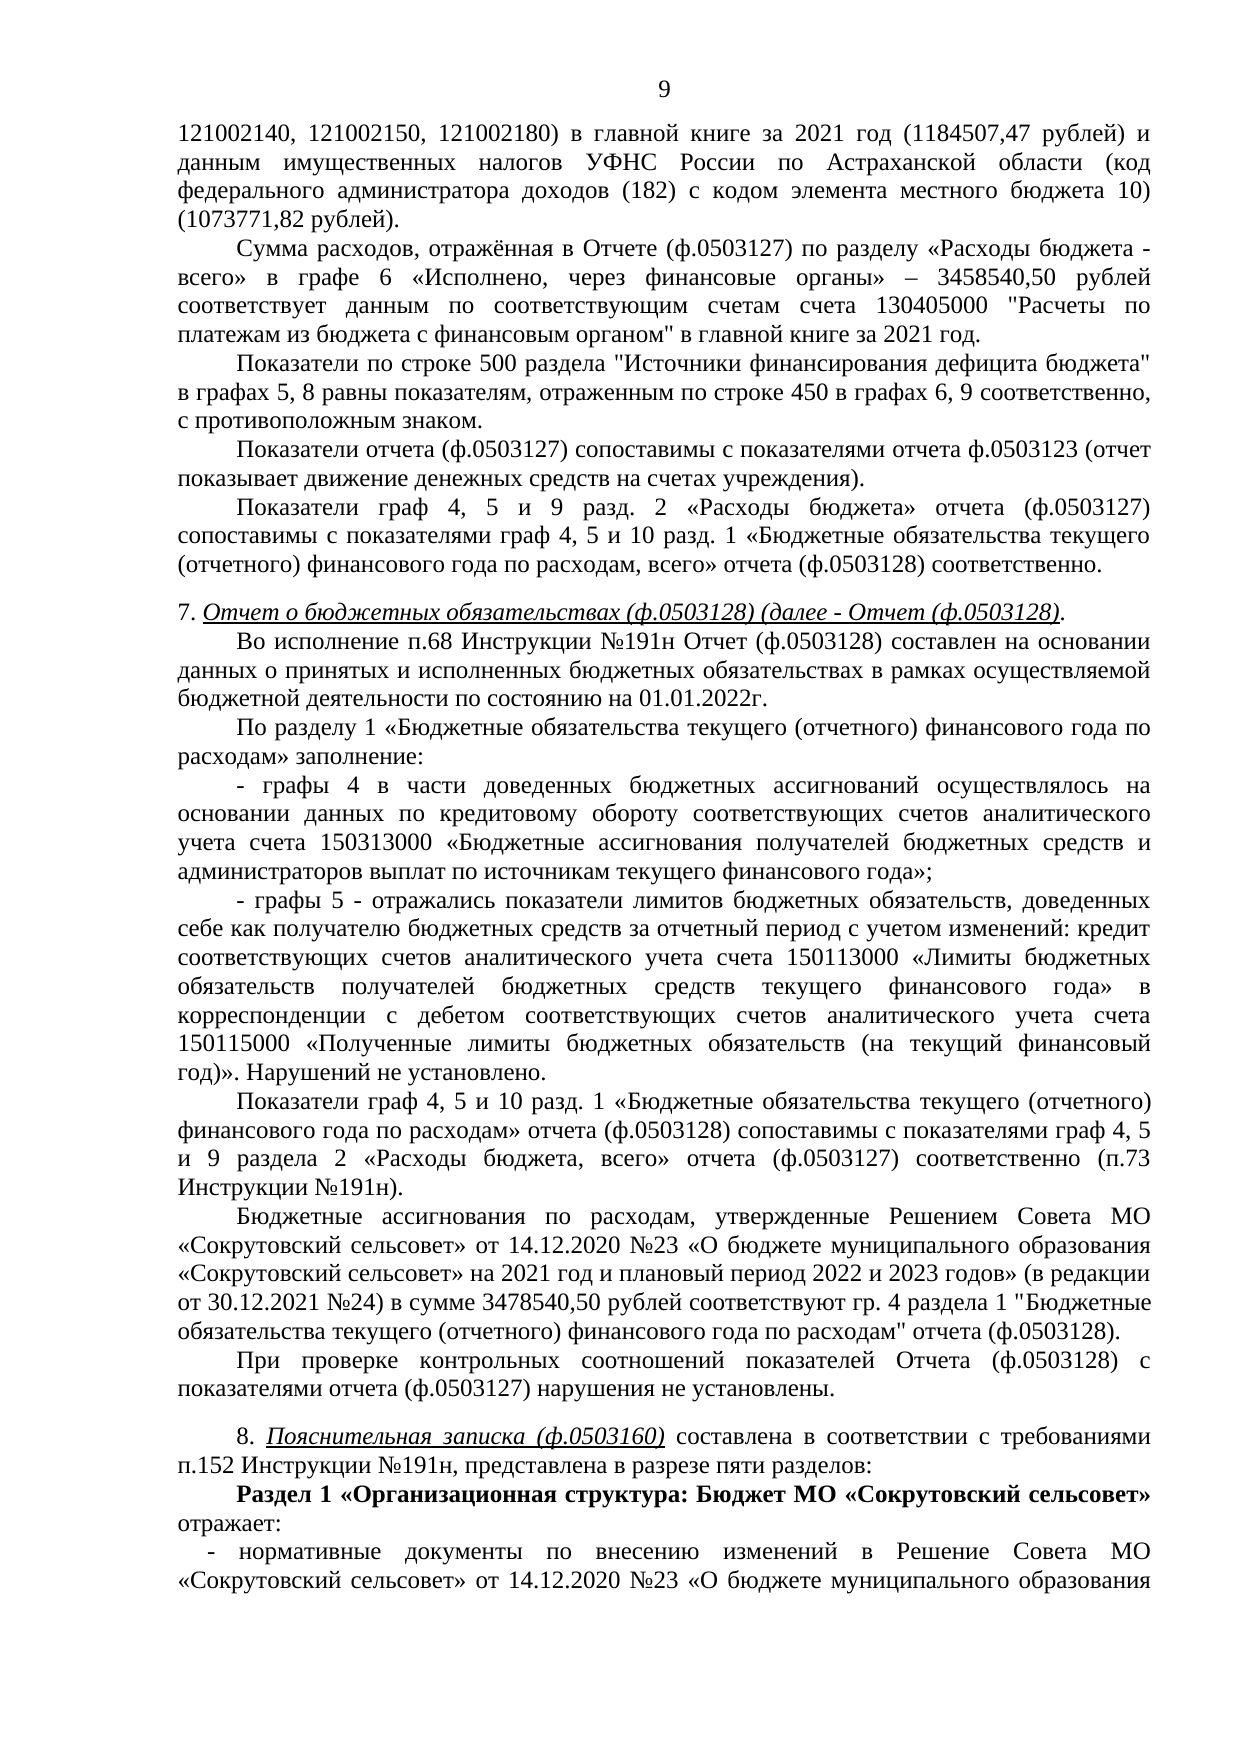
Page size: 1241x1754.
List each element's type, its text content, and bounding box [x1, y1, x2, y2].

text Показатели по строке 500 раздела "Источники финансирования дефицита бюджета" в графах 5, 8 равны показателям, отраженным по строке 450 в графах 6, 9 соответственно, с противоположным знаком. [177, 348, 1152, 434]
text - графы 5 - отражались показатели лимитов бюджетных обязательств, доведенных себе как получателю бюджетных средств за отчетный период с учетом изменений: кредит соответствующих счетов аналитического учета счета 150113000 «Лимиты бюджетных обязательств получателей бюджетных средств текущего финансового года» в корреспонденции с дебетом соответствующих счетов аналитического учета счета 150115000 «Полученные лимиты бюджетных обязательств (на текущий финансовый год)». Нарушений не установлено. [177, 885, 1152, 1086]
text 8. Пояснительная записка (ф.0503160) составлена в соответствии с требованиями п.152 Инструкции №191н, представлена в разрезе пяти разделов: [177, 1421, 1152, 1479]
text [177, 118, 1152, 233]
text При проверке контрольных соотношений показателей Отчета (ф.0503128) с показателями отчета (ф.0503127) нарушения не установлены. [177, 1345, 1152, 1402]
text Бюджетные ассигнования по расходам, утвержденные Решением Совета МО «Сокрутовский сельсовет» от 14.12.2020 №23 «О бюджете муниципального образования «Сокрутовский сельсовет» на 2021 год и плановый период 2022 и 2023 годов» (в редакции от 30.12.2021 №24) в сумме 3478540,50 рублей соответствуют гр. 4 раздела 1 "Бюджетные обязательства текущего (отчетного) финансового года по расходам" отчета (ф.0503128). [177, 1201, 1152, 1345]
text - графы 4 в части доведенных бюджетных ассигнований осуществлялось на основании данных по кредитовому обороту соответствующих счетов аналитического учета счета 150313000 «Бюджетные ассигнования получателей бюджетных средств и администраторов выплат по источникам текущего финансового года»; [177, 770, 1152, 885]
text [177, 1536, 1152, 1594]
text Сумма расходов, отражённая в Отчете (ф.0503127) по разделу «Расходы бюджета - всего» в графе 6 «Исполнено, через финансовые органы» – 3458540,50 рублей соответствует данным по соответствующим счетам счета 130405000 "Расчеты по платежам из бюджета с финансовым органом" в главной книге за 2021 год. [177, 233, 1152, 348]
text По разделу 1 «Бюджетные обязательства текущего (отчетного) финансового года по расходам» заполнение: [177, 712, 1152, 770]
text Показатели граф 4, 5 и 10 разд. 1 «Бюджетные обязательства текущего (отчетного) финансового года по расходам» отчета (ф.0503128) сопоставимы с показателями граф 4, 5 и 9 раздела 2 «Расходы бюджета, всего» отчета (ф.0503127) соответственно (п.73 Инструкции №191н). [177, 1086, 1152, 1201]
text Показатели отчета (ф.0503127) сопоставимы с показателями отчета ф.0503123 (отчет показывает движение денежных средств на счетах учреждения). [177, 434, 1152, 492]
text Показатели граф 4, 5 и 9 разд. 2 «Расходы бюджета» отчета (ф.0503127) сопоставимы с показателями граф 4, 5 и 10 разд. 1 «Бюджетные обязательства текущего (отчетного) финансового года по расходам, всего» отчета (ф.0503128) соответственно. [177, 492, 1152, 578]
text Раздел 1 «Организационная структура: Бюджет МО «Сокрутовский сельсовет» отражает: [177, 1479, 1152, 1536]
text 7. Отчет о бюджетных обязательствах (ф.0503128) (далее - Отчет (ф.0503128). [177, 597, 1152, 626]
text Во исполнение п.68 Инструкции №191н Отчет (ф.0503128) составлен на основании данных о принятых и исполненных бюджетных обязательствах в рамках осуществляемой бюджетной деятельности по состоянию на 01.01.2022г. [177, 626, 1152, 712]
